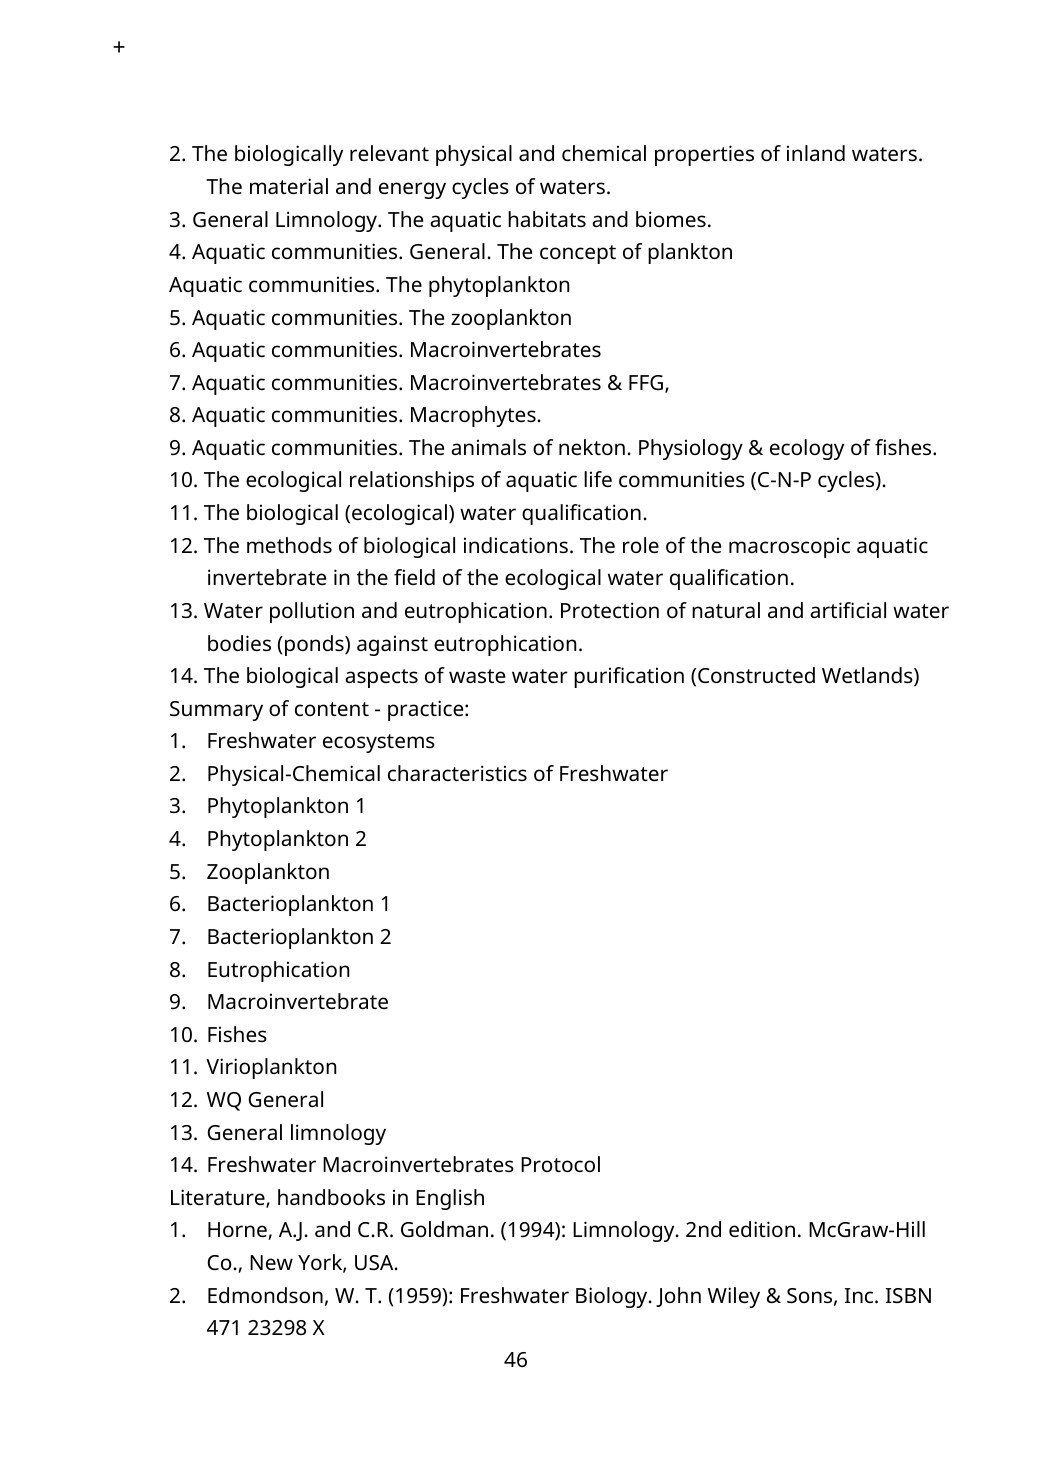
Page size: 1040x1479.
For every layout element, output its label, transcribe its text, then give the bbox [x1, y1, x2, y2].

list 6. Bacterioplankton 1 [169, 889, 956, 918]
list 7. Aquatic communities. Macroinvertebrates & FFG, [169, 368, 956, 396]
list 4. Aquatic communities. General. The concept of plankton [169, 237, 956, 266]
list 9. Macroinvertebrate [169, 987, 956, 1016]
list 11. The biological (ecological) water qualification. [169, 498, 956, 527]
list 7. Bacterioplankton 2 [169, 922, 956, 951]
list 5. Zooplankton [169, 857, 956, 885]
list 14. Freshwater Macroinvertebrates Protocol [169, 1150, 956, 1179]
list Summary of content - practice: [169, 694, 956, 722]
list 9. Aquatic communities. The animals of nekton. Physiology & ecology of fishes. [169, 433, 956, 461]
list 10. The ecological relationships of aquatic life communities (C-N-P cycles). [169, 466, 956, 494]
list 13. General limnology [169, 1118, 956, 1146]
list 4. Phytoplankton 2 [169, 824, 956, 853]
list 13. Water pollution and eutrophication. Protection of natural and artificial water bodies (ponds) against eutrophication. [169, 596, 956, 657]
list 5. Aquatic communities. The zooplankton [169, 303, 956, 331]
list 10. Fishes [169, 1020, 956, 1048]
list 2. The biologically relevant physical and chemical properties of inland waters. The material and energy cycles of waters. [169, 139, 956, 201]
list 6. Aquatic communities. Macroinvertebrates [169, 335, 956, 364]
list Literature, handbooks in English [169, 1183, 956, 1211]
list 2. Physical-Chemical characteristics of Freshwater [169, 759, 956, 787]
list 11. Virioplankton [169, 1052, 956, 1081]
list 14. The biological aspects of waste water purification (Constructed Wetlands) [169, 661, 956, 690]
list 1. Horne, A.J. and C.R. Goldman. (1994): Limnology. 2nd edition. McGraw-Hill Co., New York, USA. [169, 1216, 956, 1277]
list 3. Phytoplankton 1 [169, 792, 956, 820]
list 12. The methods of biological indications. The role of the macroscopic aquatic invertebrate in the field of the ecological water qualification. [169, 531, 956, 592]
list 3. General Limnology. The aquatic habitats and biomes. [169, 205, 956, 233]
list 12. WQ General [169, 1085, 956, 1113]
list 2. Edmondson, W. T. (1959): Freshwater Biology. John Wiley & Sons, Inc. ISBN 471 23298 X [169, 1281, 956, 1342]
list 8. Eutrophication [169, 955, 956, 983]
list 1. Freshwater ecosystems [169, 726, 956, 755]
list 8. Aquatic communities. Macrophytes. [169, 400, 956, 429]
list Aquatic communities. The phytoplankton [169, 270, 956, 298]
